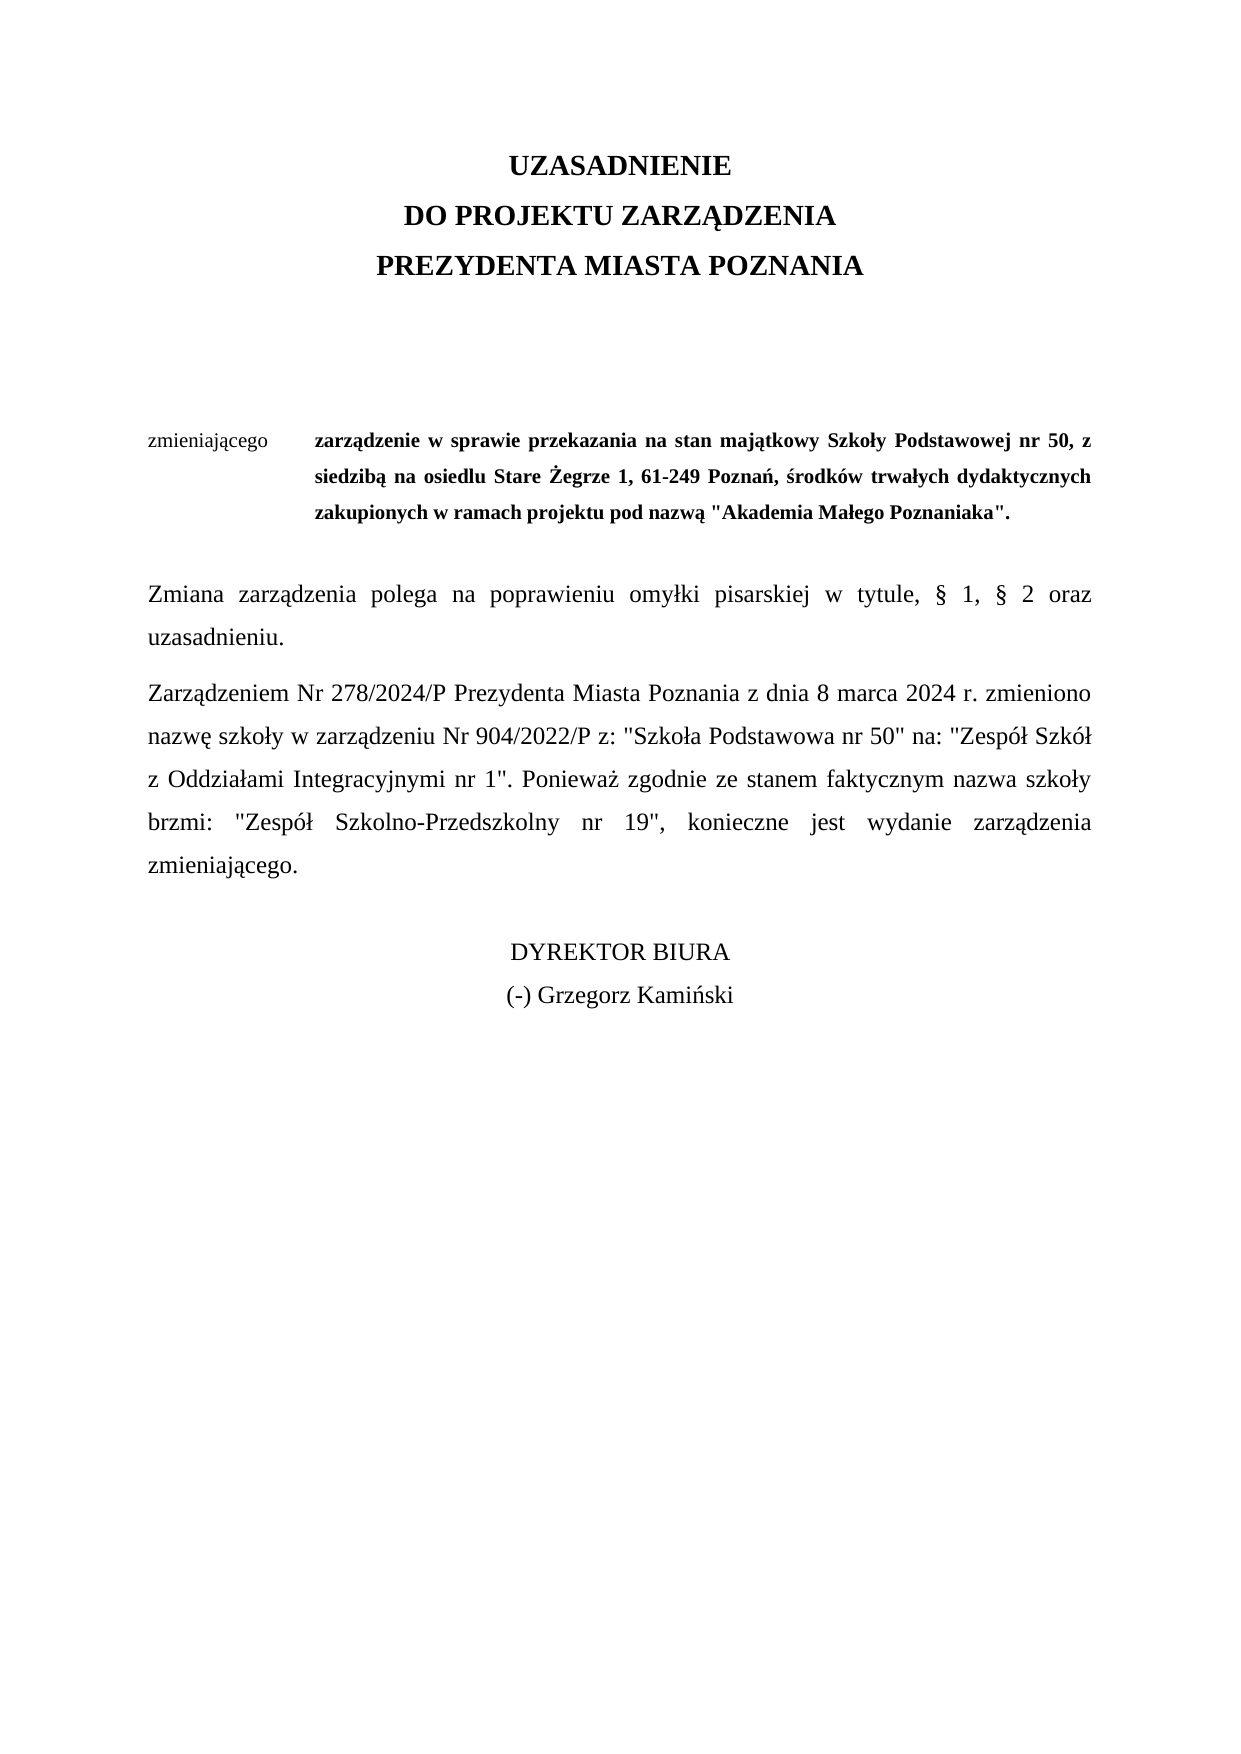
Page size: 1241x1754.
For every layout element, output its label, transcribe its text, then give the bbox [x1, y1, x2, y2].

subtitle DO PROJEKTU ZARZĄDZENIA [148, 198, 1093, 231]
text (-) Grzegorz Kamiński [148, 980, 1093, 1008]
text Zmiana zarządzenia polega na poprawieniu omyłki pisarskiej w tytule, § 1, § 2 oraz uzasadnieniu. [148, 579, 1093, 651]
subtitle PREZYDENTA MIASTA POZNANIA [148, 248, 1093, 282]
table_header zmieniającego [136, 428, 303, 536]
table_header zarządzenie w sprawie przekazania na stan majątkowy Szkoły Podstawowej nr 50, z siedzibą na osiedlu Stare Żegrze 1, 61-249 Poznań, środków trwałych dydaktycznych zakupionych w ramach projektu pod nazwą "Akademia Małego Poznaniaka". [303, 428, 1104, 536]
text Zarządzeniem Nr 278/2024/P Prezydenta Miasta Poznania z dnia 8 marca 2024 r. zmieniono nazwę szkoły w zarządzeniu Nr 904/2022/P z: "Szkoła Podstawowa nr 50" na: "Zespół Szkół z Oddziałami Integracyjnymi nr 1". Ponieważ zgodnie ze stanem faktycznym nazwa szkoły brzmi: "Zespół Szkolno-Przedszkolny nr 19", konieczne jest wydanie zarządzenia zmieniającego. [148, 678, 1093, 879]
subtitle UZASADNIENIE [148, 148, 1093, 181]
text DYREKTOR BIURA [148, 937, 1093, 965]
